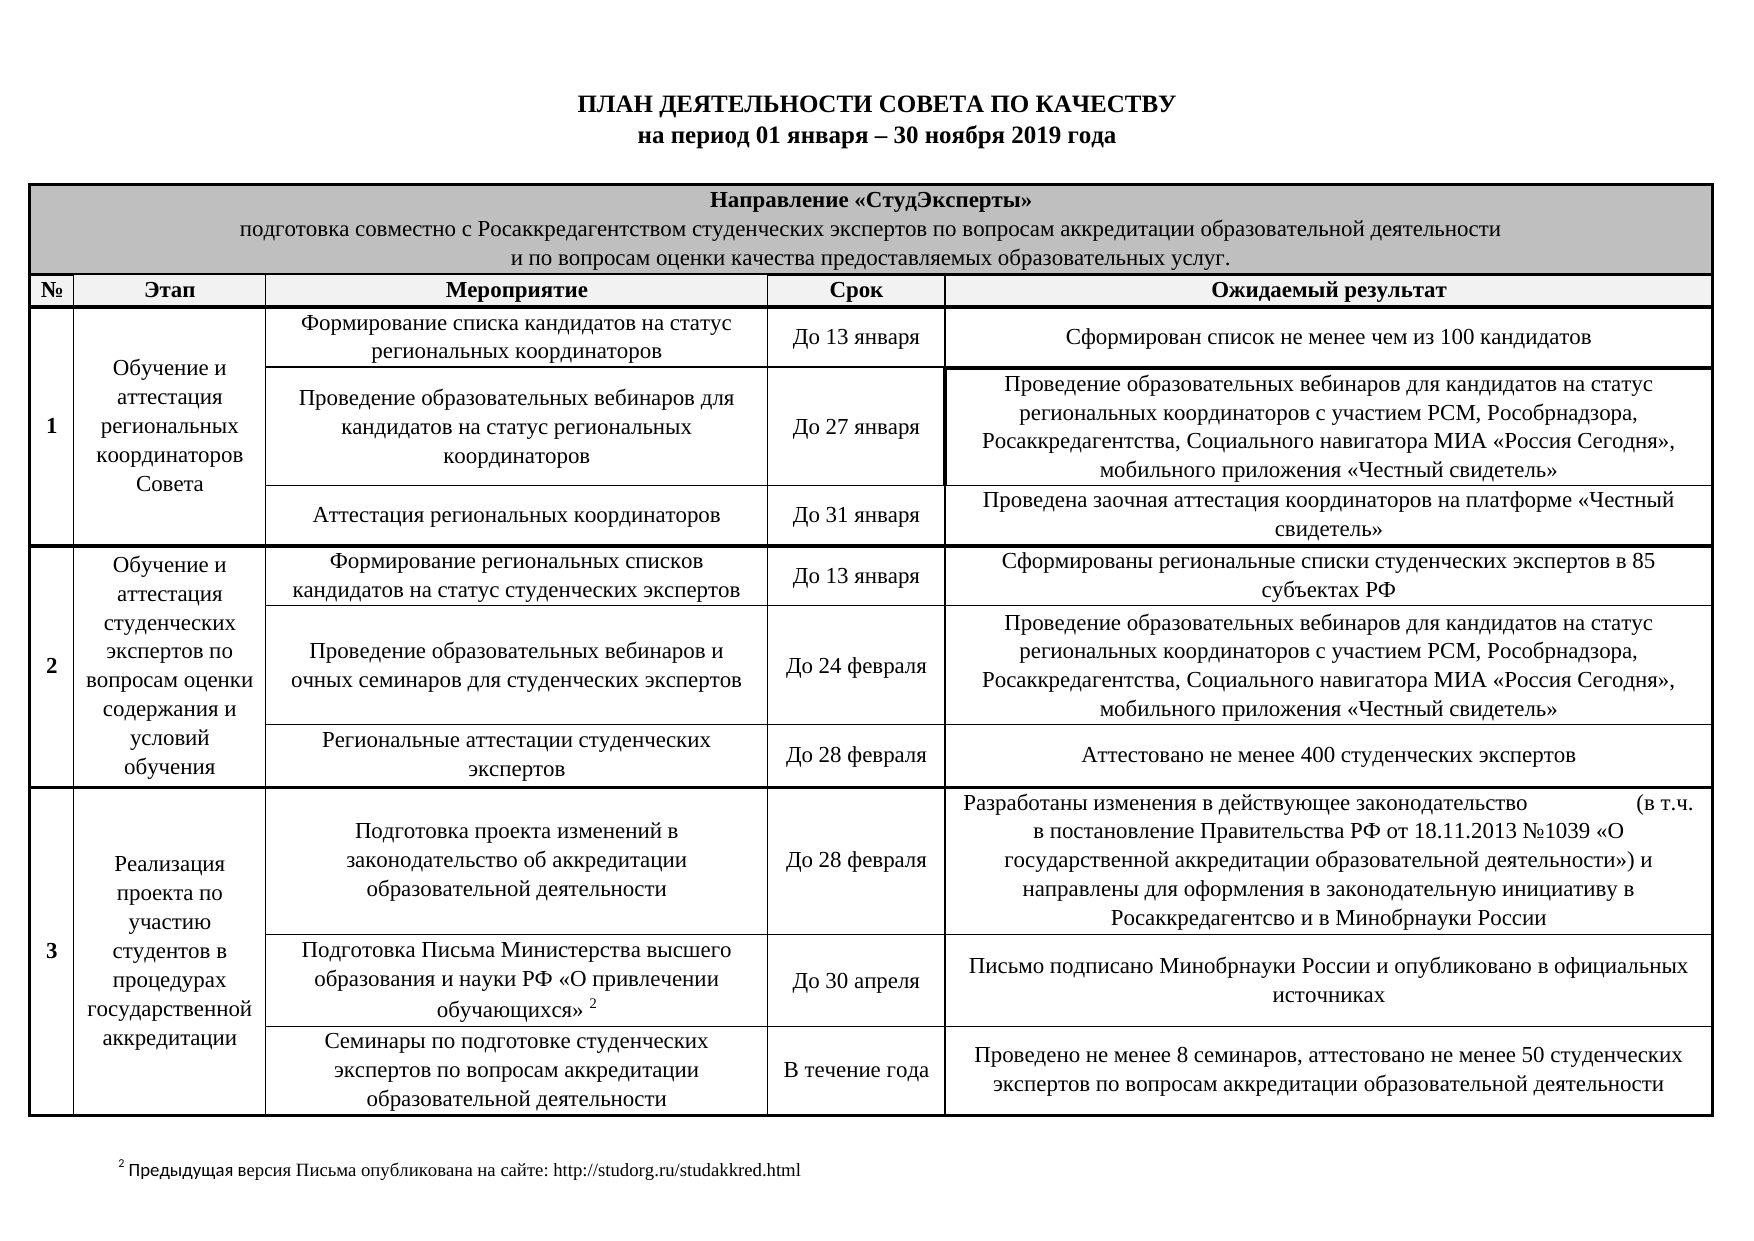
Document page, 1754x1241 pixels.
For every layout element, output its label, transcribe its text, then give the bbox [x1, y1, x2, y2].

table_cell До 28 февраля [768, 789, 944, 933]
table_cell Срок [768, 276, 944, 305]
table_cell Сформированы региональные списки студенческих экспертов в 85 субъектах РФ [946, 548, 1711, 605]
table_cell Формирование списка кандидатов на статус региональных координаторов [266, 309, 767, 366]
table_cell Аттестация региональных координаторов [266, 486, 767, 544]
table_cell Этап [74, 275, 265, 305]
table_cell До 27 января [768, 368, 943, 485]
table_cell До 24 февраля [768, 606, 944, 724]
table_cell Реализация проекта по участию студентов в процедурах государственной аккредитации [74, 789, 265, 1114]
table_cell 3 [31, 789, 73, 1114]
table_cell Проведение образовательных вебинаров для кандидатов на статус региональных координаторов [266, 368, 767, 485]
table_cell Проведено не менее 8 семинаров, аттестовано не менее 50 студенческих экспертов по вопросам аккредитации образовательной деятельности [946, 1027, 1711, 1114]
text на период 01 января – 30 ноября 2019 года [118, 120, 1636, 149]
table_header Направление «СтудЭксперты» подготовка совместно с Росаккредагентством студенческих экспертов по вопросам аккредитации образовательной деятельности и по вопросам оценки качества предоставляемых образовательных услуг. [31, 186, 1711, 273]
text План деятельности Совета по качеству [118, 89, 1636, 117]
table_cell Проведение образовательных вебинаров и очных семинаров для студенческих экспертов [266, 606, 767, 724]
table_cell Семинары по подготовке студенческих экспертов по вопросам аккредитации образовательной деятельности [266, 1027, 767, 1114]
table_cell Письмо подписано Минобрнауки России и опубликовано в официальных источниках [946, 935, 1711, 1026]
table_cell Проведение образовательных вебинаров для кандидатов на статус региональных координаторов с участием РСМ, Рособрнадзора, Росаккредагентства, Социального навигатора МИА «Россия Сегодня», мобильного приложения «Честный свидетель» [946, 606, 1711, 724]
table_cell Подготовка проекта изменений в законодательство об аккредитации образовательной деятельности [266, 789, 767, 933]
table_cell Аттестовано не менее 400 студенческих экспертов [946, 725, 1711, 786]
table_cell До 13 января [768, 309, 944, 366]
table_cell До 30 апреля [768, 935, 944, 1026]
table_cell Проведена заочная аттестация координаторов на платформе «Честный свидетель» [946, 486, 1711, 544]
table_cell Проведение образовательных вебинаров для кандидатов на статус региональных координаторов с участием РСМ, Рособрнадзора, Росаккредагентства, Социального навигатора МИА «Россия Сегодня», мобильного приложения «Честный свидетель» [947, 370, 1711, 485]
table_cell Ожидаемый результат [946, 276, 1711, 305]
table_cell До 31 января [768, 486, 944, 544]
table_cell Сформирован список не менее чем из 100 кандидатов [946, 309, 1711, 366]
table_cell Обучение и аттестация студенческих экспертов по вопросам оценки содержания и условий обучения [74, 548, 265, 786]
table_cell До 28 февраля [768, 725, 944, 786]
table_cell Разработаны изменения в действующее законодательство (в т.ч. в постановление Правительства РФ от 18.11.2013 №1039 «О государственной аккредитации образовательной деятельности») и направлены для оформления в законодательную инициативу в Росаккредагентсво и в Минобрнауки России [946, 789, 1711, 933]
table_cell № [31, 276, 73, 305]
table_cell 1 [31, 309, 73, 544]
table_cell Подготовка Письма Министерства высшего образования и науки РФ «О привлечении обучающихся» [266, 935, 767, 1026]
table_cell До 13 января [768, 548, 944, 605]
table_cell В течение года [768, 1027, 944, 1114]
table_cell Мероприятие [266, 275, 767, 305]
table_cell Обучение и аттестация региональных координаторов Совета [74, 309, 265, 544]
table_cell 2 [31, 548, 73, 786]
table_cell Региональные аттестации студенческих экспертов [266, 725, 767, 786]
table_cell Формирование региональных списков кандидатов на статус студенческих экспертов [266, 548, 767, 605]
